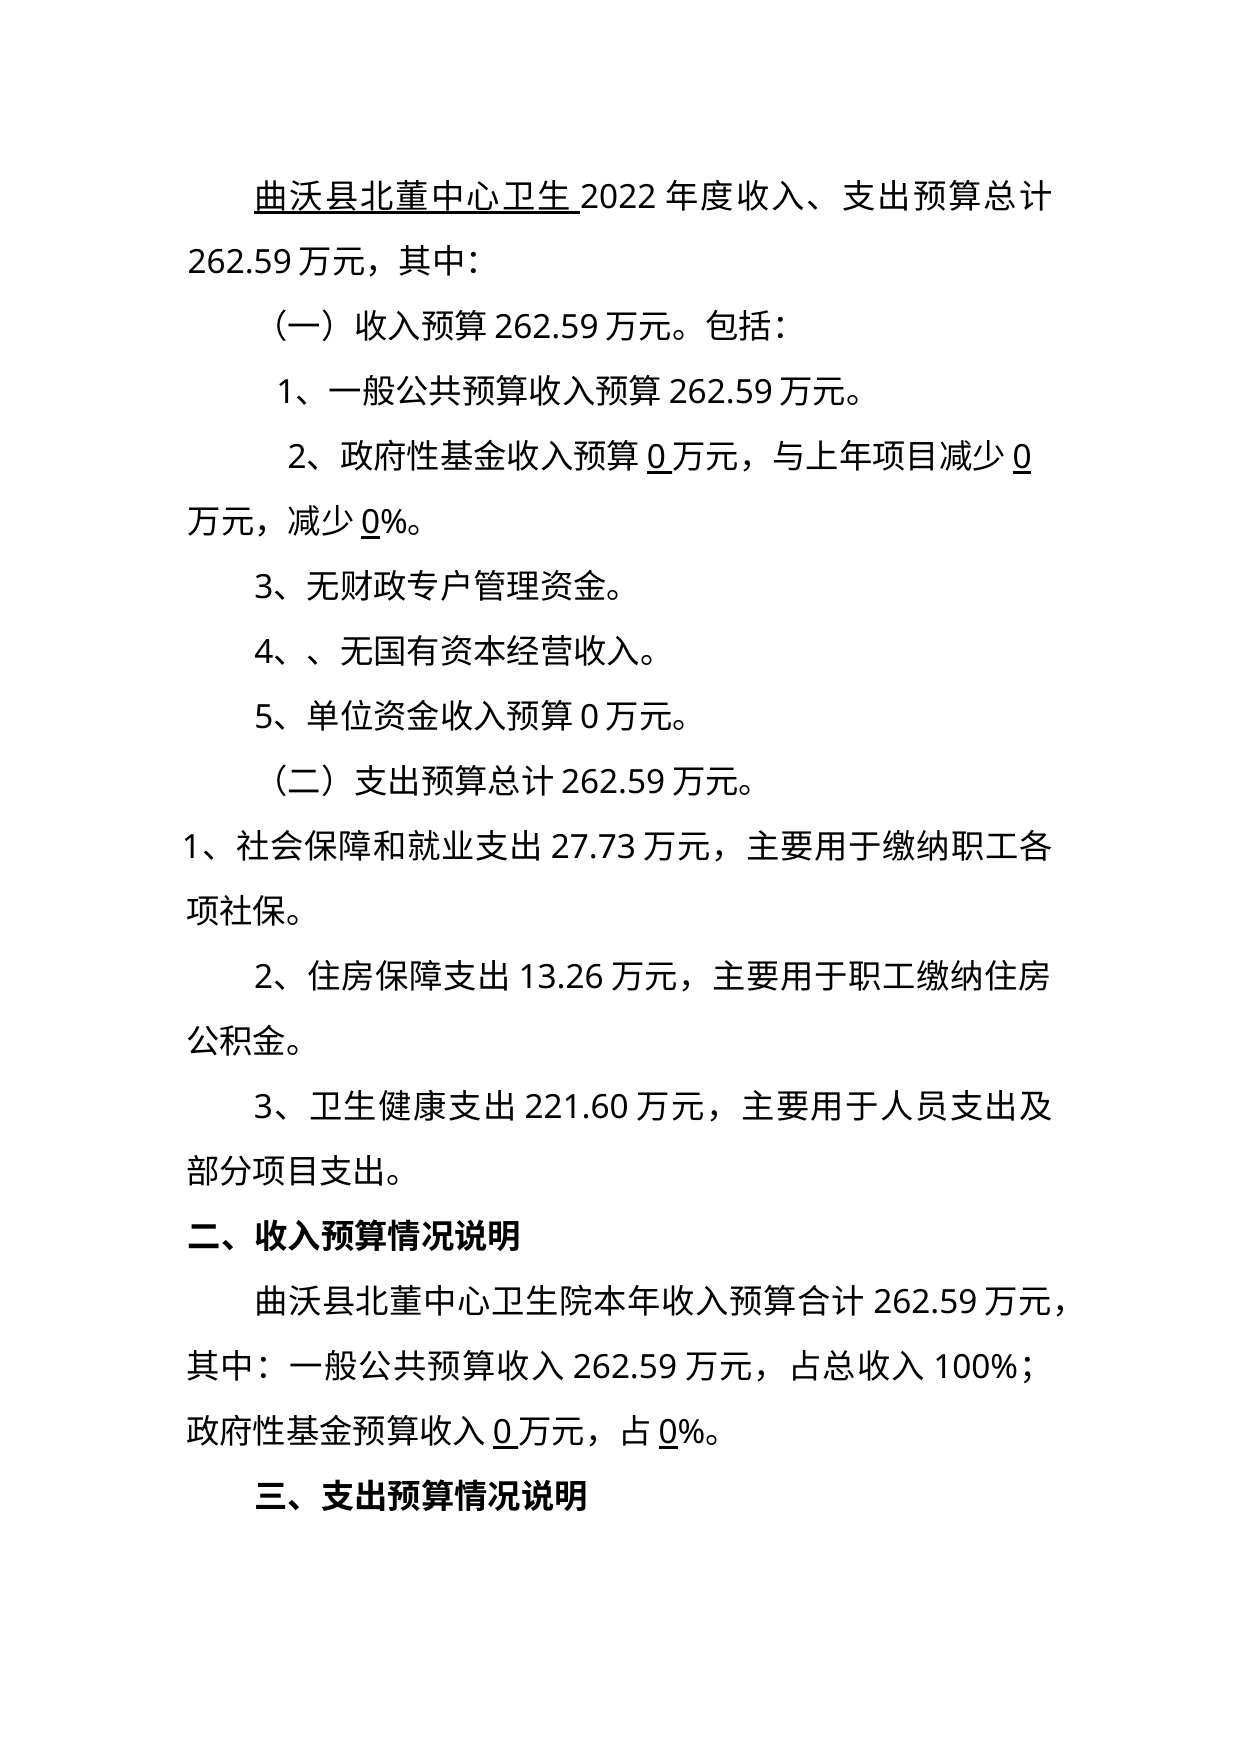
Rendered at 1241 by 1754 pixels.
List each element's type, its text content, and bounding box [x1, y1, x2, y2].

text 曲沃县北董中心卫生院本年收入预算合计262.59万元，其中：一般公共预算收入262.59万元，占总收入100%；政府性基金预算收入0万元，占0%。 [186, 1267, 1053, 1462]
list 收入预算262.59万元。包括： [187, 292, 1053, 357]
text 3、无财政专户管理资金。 [187, 552, 1053, 617]
text 三、支出预算情况说明 [186, 1462, 1053, 1527]
text 2、政府性基金收入预算0万元，与上年项目减少0万元，减少0%。 [187, 422, 1053, 552]
text 5、单位资金收入预算0万元。 [187, 682, 1053, 747]
list 支出预算总计262.59万元。 [187, 747, 1053, 812]
text 3、卫生健康支出221.60万元，主要用于人员支出及部分项目支出。 [186, 1072, 1053, 1202]
text 4、、无国有资本经营收入。 [187, 617, 1053, 682]
text 二、收入预算情况说明 [187, 1202, 1053, 1267]
text 1、一般公共预算收入预算262.59万元。 [209, 357, 1053, 422]
text 曲沃县北董中心卫生2022年度收入、支出预算总计262.59万元，其中： [187, 162, 1053, 292]
text 2、住房保障支出13.26万元，主要用于职工缴纳住房公积金。 [186, 942, 1053, 1072]
text 1、社会保障和就业支出27.73万元，主要用于缴纳职工各项社保。 [77, 812, 1053, 942]
